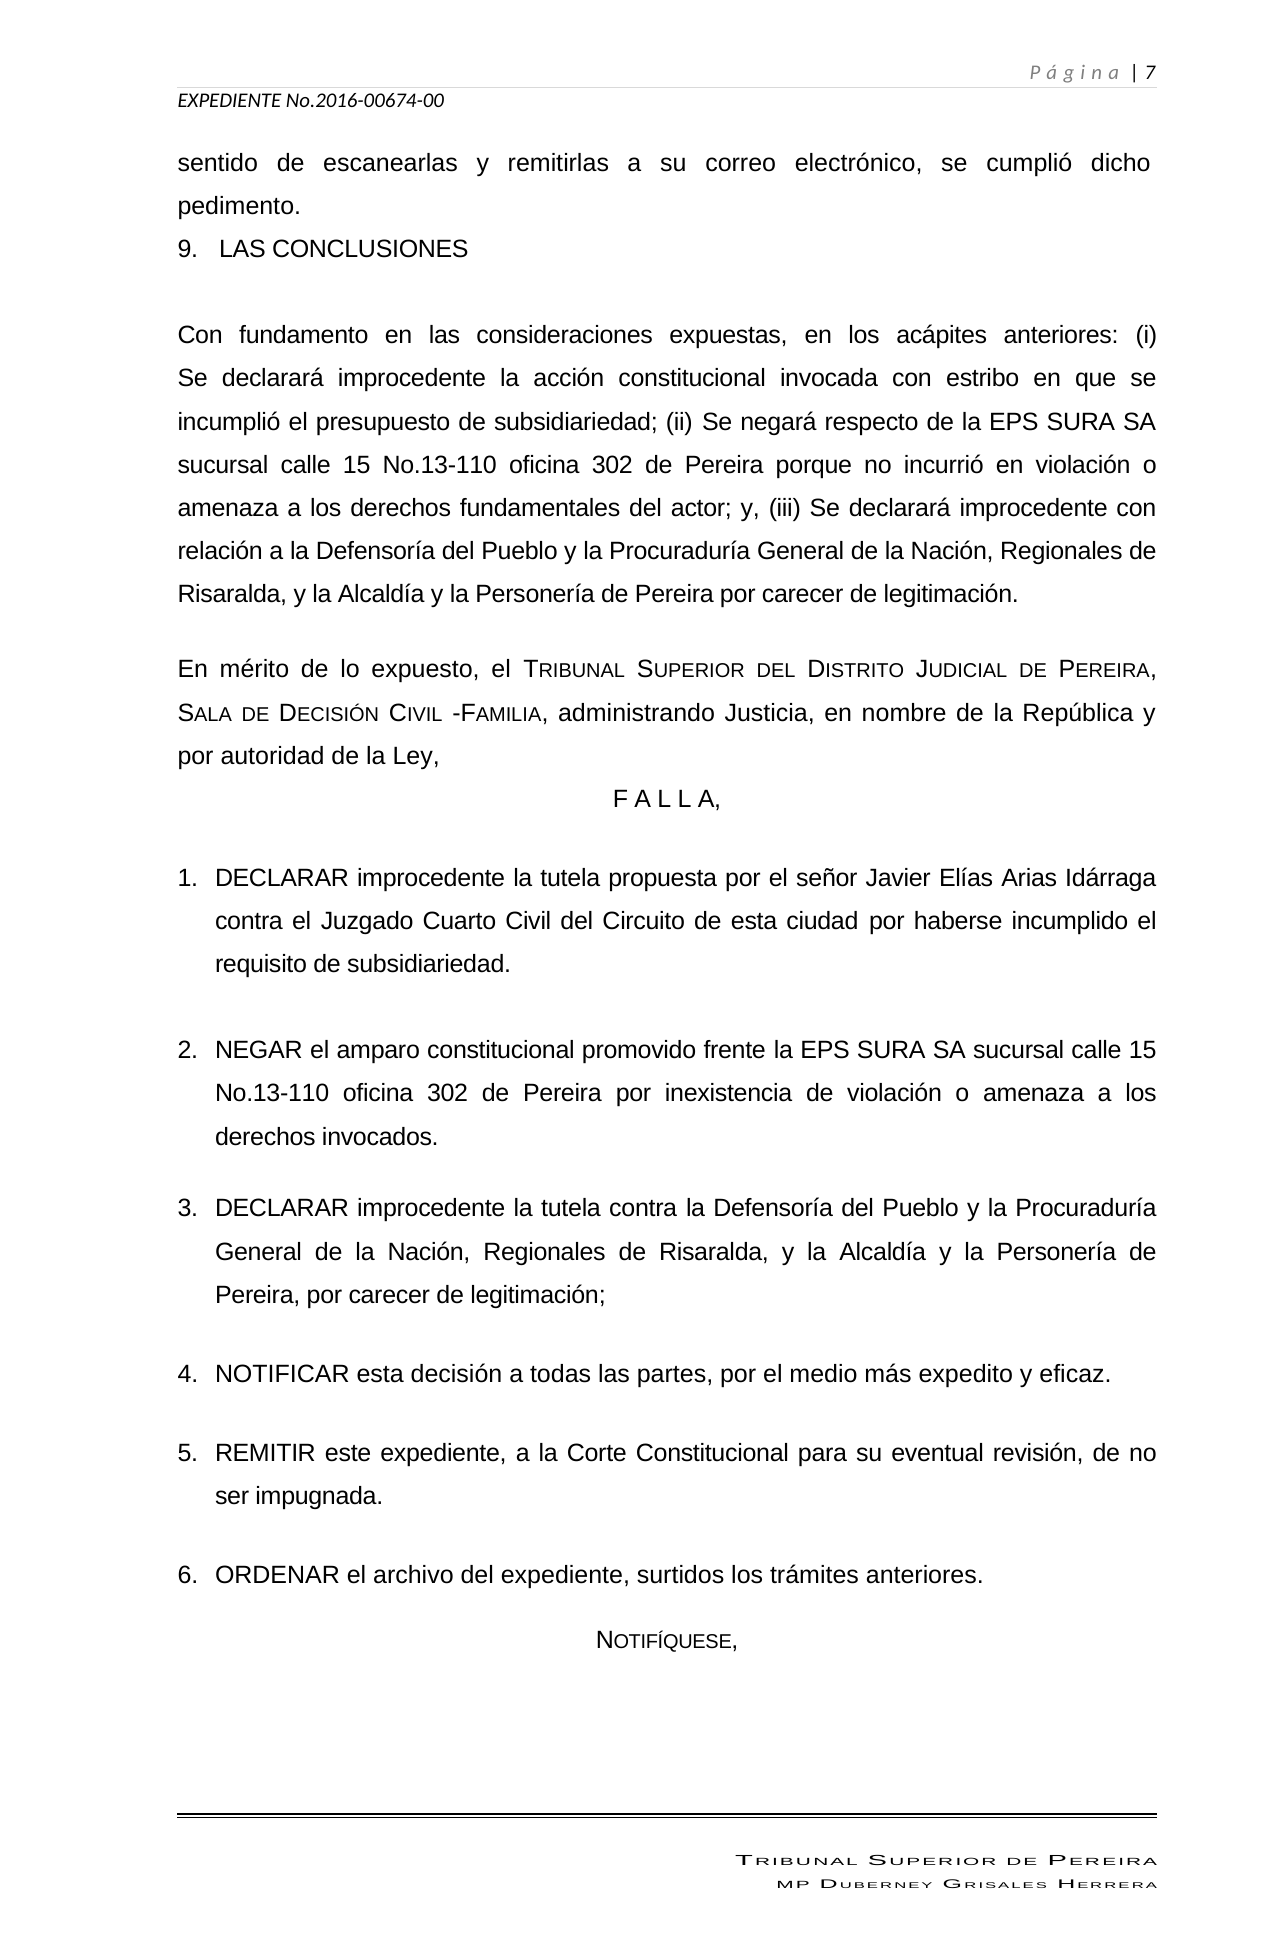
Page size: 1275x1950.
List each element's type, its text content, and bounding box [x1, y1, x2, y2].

list NOTIFICAR esta decisión a todas las partes, por el medio más expedito y eficaz. [177, 1359, 1157, 1387]
text F A L L A, [177, 784, 1157, 812]
list DECLARAR improcedente la tutela propuesta por el señor Javier Elías Arias Idárraga contra el Juzgado Cuarto Civil del Circuito de esta ciudad por haberse incumplido el requisito de subsidiariedad. [177, 863, 1157, 978]
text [177, 148, 1152, 219]
list DECLARAR improcedente la tutela contra la Defensoría del Pueblo y la Procuraduría General de la Nación, Regionales de Risaralda, y la Alcaldía y la Personería de Pereira, por carecer de legitimación; [177, 1193, 1157, 1308]
text Con fundamento en las consideraciones expuestas, en los acápites anteriores: (i) Se declarará improcedente la acción constitucional invocada con estribo en que se incumplió el presupuesto de subsidiariedad; (ii) Se negará respecto de la EPS SURA SA sucursal calle 15 No.13-110 oficina 302 de Pereira porque no incurrió en violación o amenaza a los derechos fundamentales del actor; y, (iii) Se declarará improcedente con relación a la Defensoría del Pueblo y la Procuraduría General de la Nación, Regionales de Risaralda, y la Alcaldía y la Personería de Pereira por carecer de legitimación. [177, 320, 1157, 608]
list LAS CONCLUSIONES [177, 234, 1157, 263]
list NEGAR el amparo constitucional promovido frente la EPS SURA SA sucursal calle 15 No.13-110 oficina 302 de Pereira por inexistencia de violación o amenaza a los derechos invocados. [177, 1035, 1157, 1150]
text En mérito de lo expuesto, el Tribunal Superior del Distrito Judicial de Pereira, Sala de Decisión Civil -Familia, administrando Justicia, en nombre de la República y por autoridad de la Ley, [177, 654, 1157, 769]
text Notifíquese, [177, 1625, 1157, 1653]
list ORDENAR el archivo del expediente, surtidos los trámites anteriores. [177, 1560, 1152, 1589]
list REMITIR este expediente, a la Corte Constitucional para su eventual revisión, de no ser impugnada. [177, 1438, 1157, 1510]
